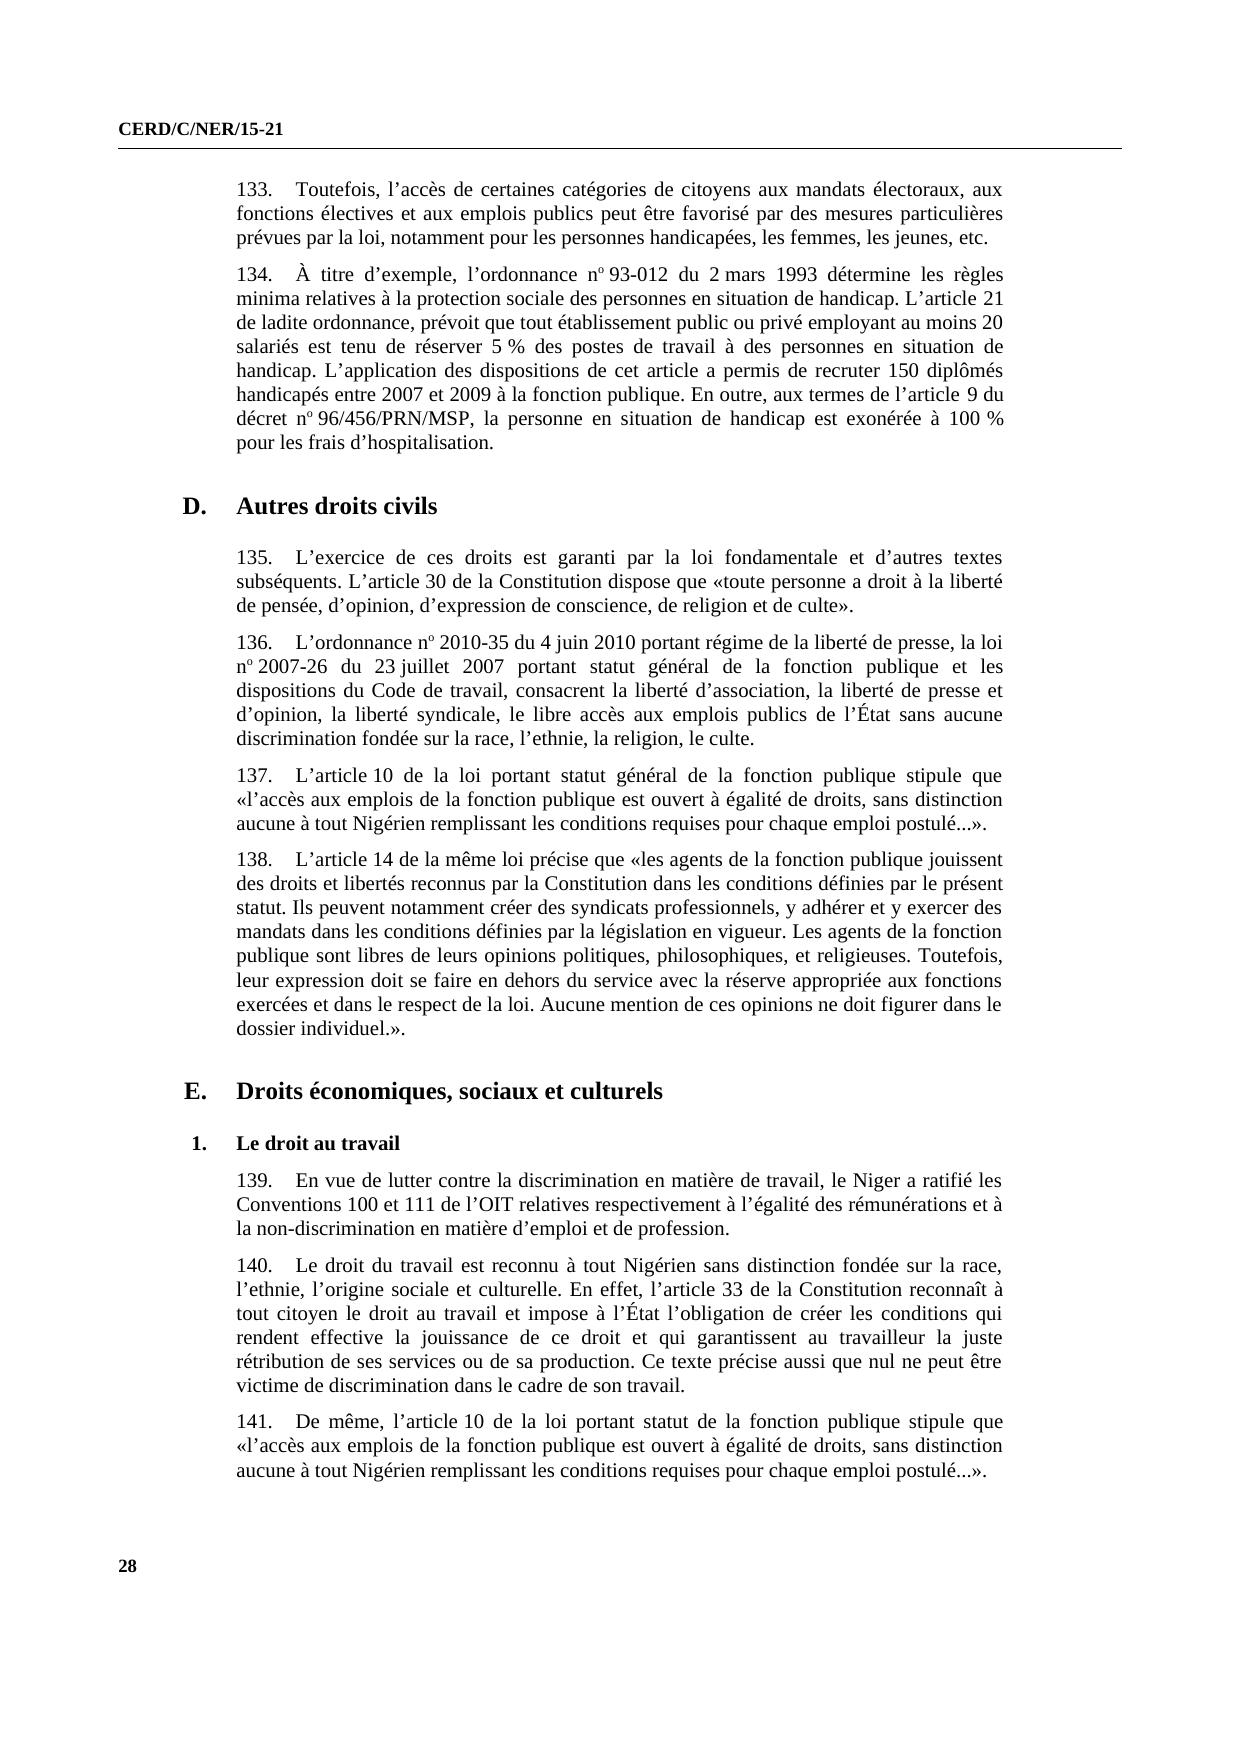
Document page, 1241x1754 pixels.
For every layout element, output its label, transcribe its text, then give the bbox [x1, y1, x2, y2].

list Toutefois, l’accès de certaines catégories de citoyens aux mandats électoraux, aux fonctions électives et aux emplois publics peut être favorisé par des mesures particulières prévues par la loi, notamment pour les personnes handicapées, les femmes, les jeunes, etc. [236, 177, 1004, 249]
list En vue de lutter contre la discrimination en matière de travail, le Niger a ratifié les Conventions 100 et 111 de l’OIT relatives respectivement à l’égalité des rémunérations et à la non-discrimination en matière d’emploi et de profession. [236, 1168, 1004, 1240]
text D. Autres droits civils [118, 492, 1004, 520]
list L’article 10 de la loi portant statut général de la fonction publique stipule que «l’accès aux emplois de la fonction publique est ouvert à égalité de droits, sans distinction aucune à tout Nigérien remplissant les conditions requises pour chaque emploi postulé...». [236, 762, 1004, 835]
list À titre d’exemple, l’ordonnance no 93-012 du 2 mars 1993 détermine les règles minima relatives à la protection sociale des personnes en situation de handicap. L’article 21 de ladite ordonnance, prévoit que tout établissement public ou privé employant au moins 20 salariés est tenu de réserver 5 % des postes de travail à des personnes en situation de handicap. L’application des dispositions de cet article a permis de recruter 150 diplômés handicapés entre 2007 et 2009 à la fonction publique. En outre, aux termes de l’article 9 du décret no 96/456/PRN/MSP, la personne en situation de handicap est exonérée à 100 % pour les frais d’hospitalisation. [236, 262, 1004, 454]
list L’article 14 de la même loi précise que «les agents de la fonction publique jouissent des droits et libertés reconnus par la Constitution dans les conditions définies par le présent statut. Ils peuvent notamment créer des syndicats professionnels, y adhérer et y exercer des mandats dans les conditions définies par la législation en vigueur. Les agents de la fonction publique sont libres de leurs opinions politiques, philosophiques, et religieuses. Toutefois, leur expression doit se faire en dehors du service avec la réserve appropriée aux fonctions exercées et dans le respect de la loi. Aucune mention de ces opinions ne doit figurer dans le dossier individuel.». [236, 847, 1004, 1040]
list L’exercice de ces droits est garanti par la loi fondamentale et d’autres textes subséquents. L’article 30 de la Constitution dispose que «toute personne a droit à la liberté de pensée, d’opinion, d’expression de conscience, de religion et de culte». [236, 545, 1004, 617]
text E. Droits économiques, sociaux et culturels [118, 1077, 1004, 1105]
text 1. Le droit au travail [118, 1130, 1004, 1155]
list De même, l’article 10 de la loi portant statut de la fonction publique stipule que «l’accès aux emplois de la fonction publique est ouvert à égalité de droits, sans distinction aucune à tout Nigérien remplissant les conditions requises pour chaque emploi postulé...». [236, 1409, 1004, 1482]
list Le droit du travail est reconnu à tout Nigérien sans distinction fondée sur la race, l’ethnie, l’origine sociale et culturelle. En effet, l’article 33 de la Constitution reconnaît à tout citoyen le droit au travail et impose à l’État l’obligation de créer les conditions qui rendent effective la jouissance de ce droit et qui garantissent au travailleur la juste rétribution de ses services ou de sa production. Ce texte précise aussi que nul ne peut être victime de discrimination dans le cadre de son travail. [236, 1252, 1004, 1397]
list L’ordonnance no 2010-35 du 4 juin 2010 portant régime de la liberté de presse, la loi no 2007-26 du 23 juillet 2007 portant statut général de la fonction publique et les dispositions du Code de travail, consacrent la liberté d’association, la liberté de presse et d’opinion, la liberté syndicale, le libre accès aux emplois publics de l’État sans aucune discrimination fondée sur la race, l’ethnie, la religion, le culte. [236, 630, 1004, 750]
